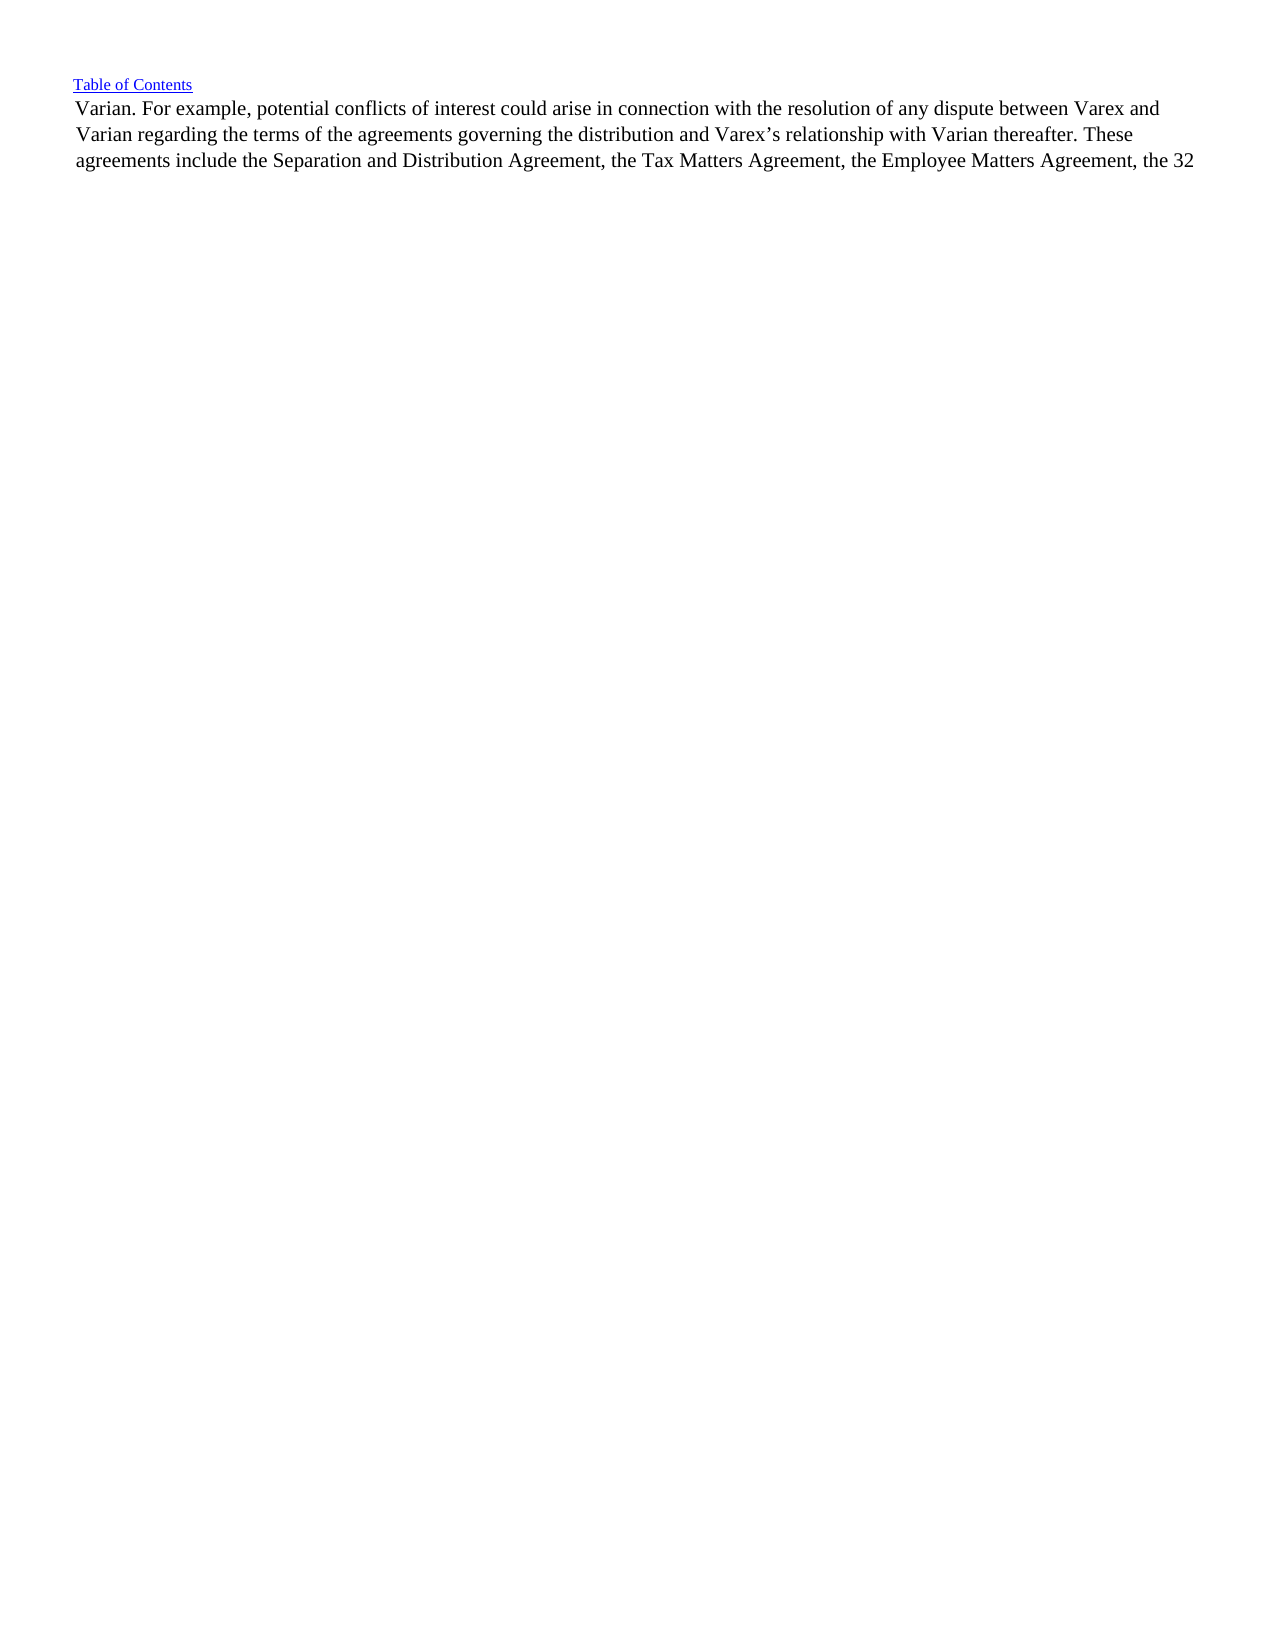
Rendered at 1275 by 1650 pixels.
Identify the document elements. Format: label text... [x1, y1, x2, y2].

text Varian. For example, potential conflicts of interest could arise in connection with the resolution of any dispute between Varex and Varian regarding the terms of the agreements governing the distribution and Varex’s relationship with Varian thereafter. These agreements include the Separation and Distribution Agreement, the Tax Matters Agreement, the Employee Matters Agreement, the 32 [74, 96, 1202, 172]
